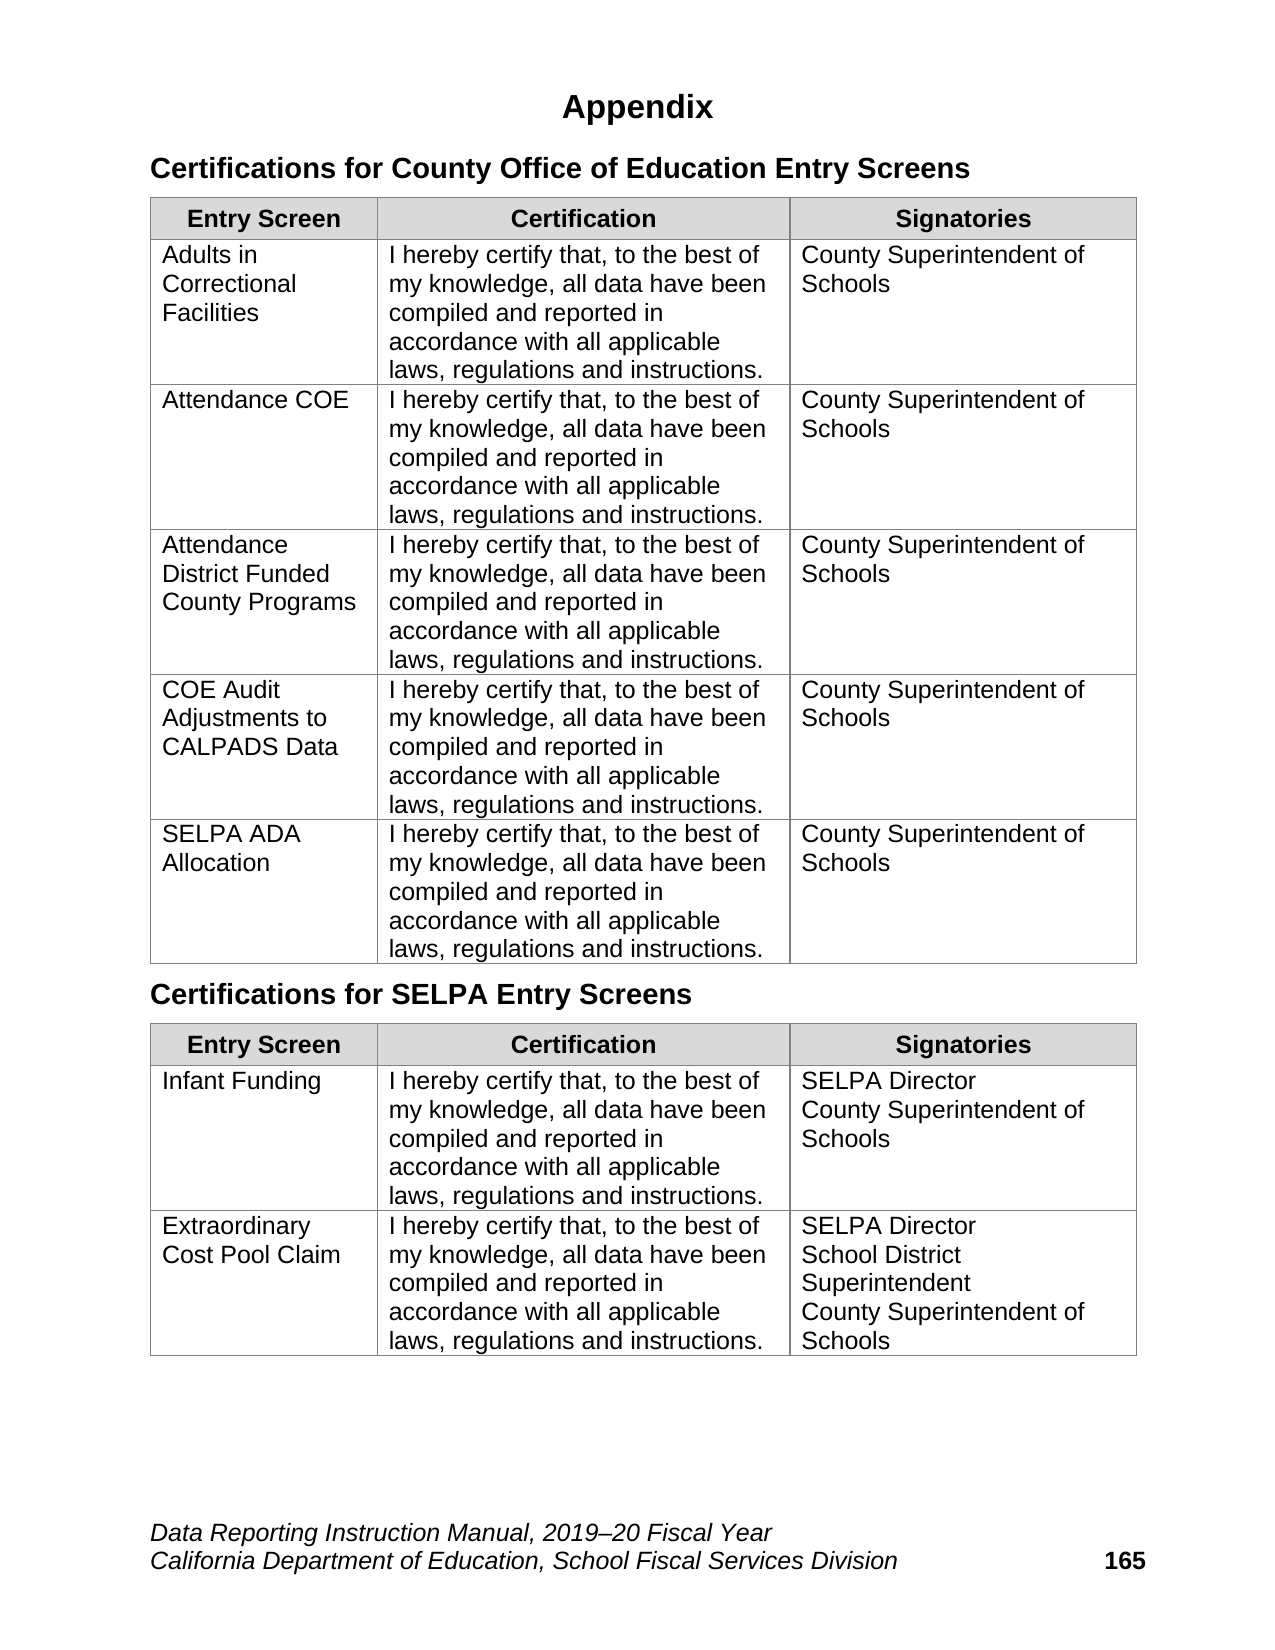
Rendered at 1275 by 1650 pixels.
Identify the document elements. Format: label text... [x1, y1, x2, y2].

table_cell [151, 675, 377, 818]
subtitle Certifications for SELPA Entry Screens [150, 977, 1111, 1010]
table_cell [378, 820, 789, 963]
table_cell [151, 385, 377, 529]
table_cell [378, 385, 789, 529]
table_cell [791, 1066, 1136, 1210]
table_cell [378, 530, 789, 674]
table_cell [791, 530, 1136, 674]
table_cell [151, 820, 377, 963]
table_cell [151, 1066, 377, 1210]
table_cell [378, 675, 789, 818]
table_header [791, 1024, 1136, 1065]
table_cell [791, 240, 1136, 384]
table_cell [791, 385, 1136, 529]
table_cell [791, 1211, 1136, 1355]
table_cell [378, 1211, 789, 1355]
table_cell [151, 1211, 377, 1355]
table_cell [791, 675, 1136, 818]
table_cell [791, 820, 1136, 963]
subtitle Certifications for County Office of Education Entry Screens [150, 151, 1111, 184]
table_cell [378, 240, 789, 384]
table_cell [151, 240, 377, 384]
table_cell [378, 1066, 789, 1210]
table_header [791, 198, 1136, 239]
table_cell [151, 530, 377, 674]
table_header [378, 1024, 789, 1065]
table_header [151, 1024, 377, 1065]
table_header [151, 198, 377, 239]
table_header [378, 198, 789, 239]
